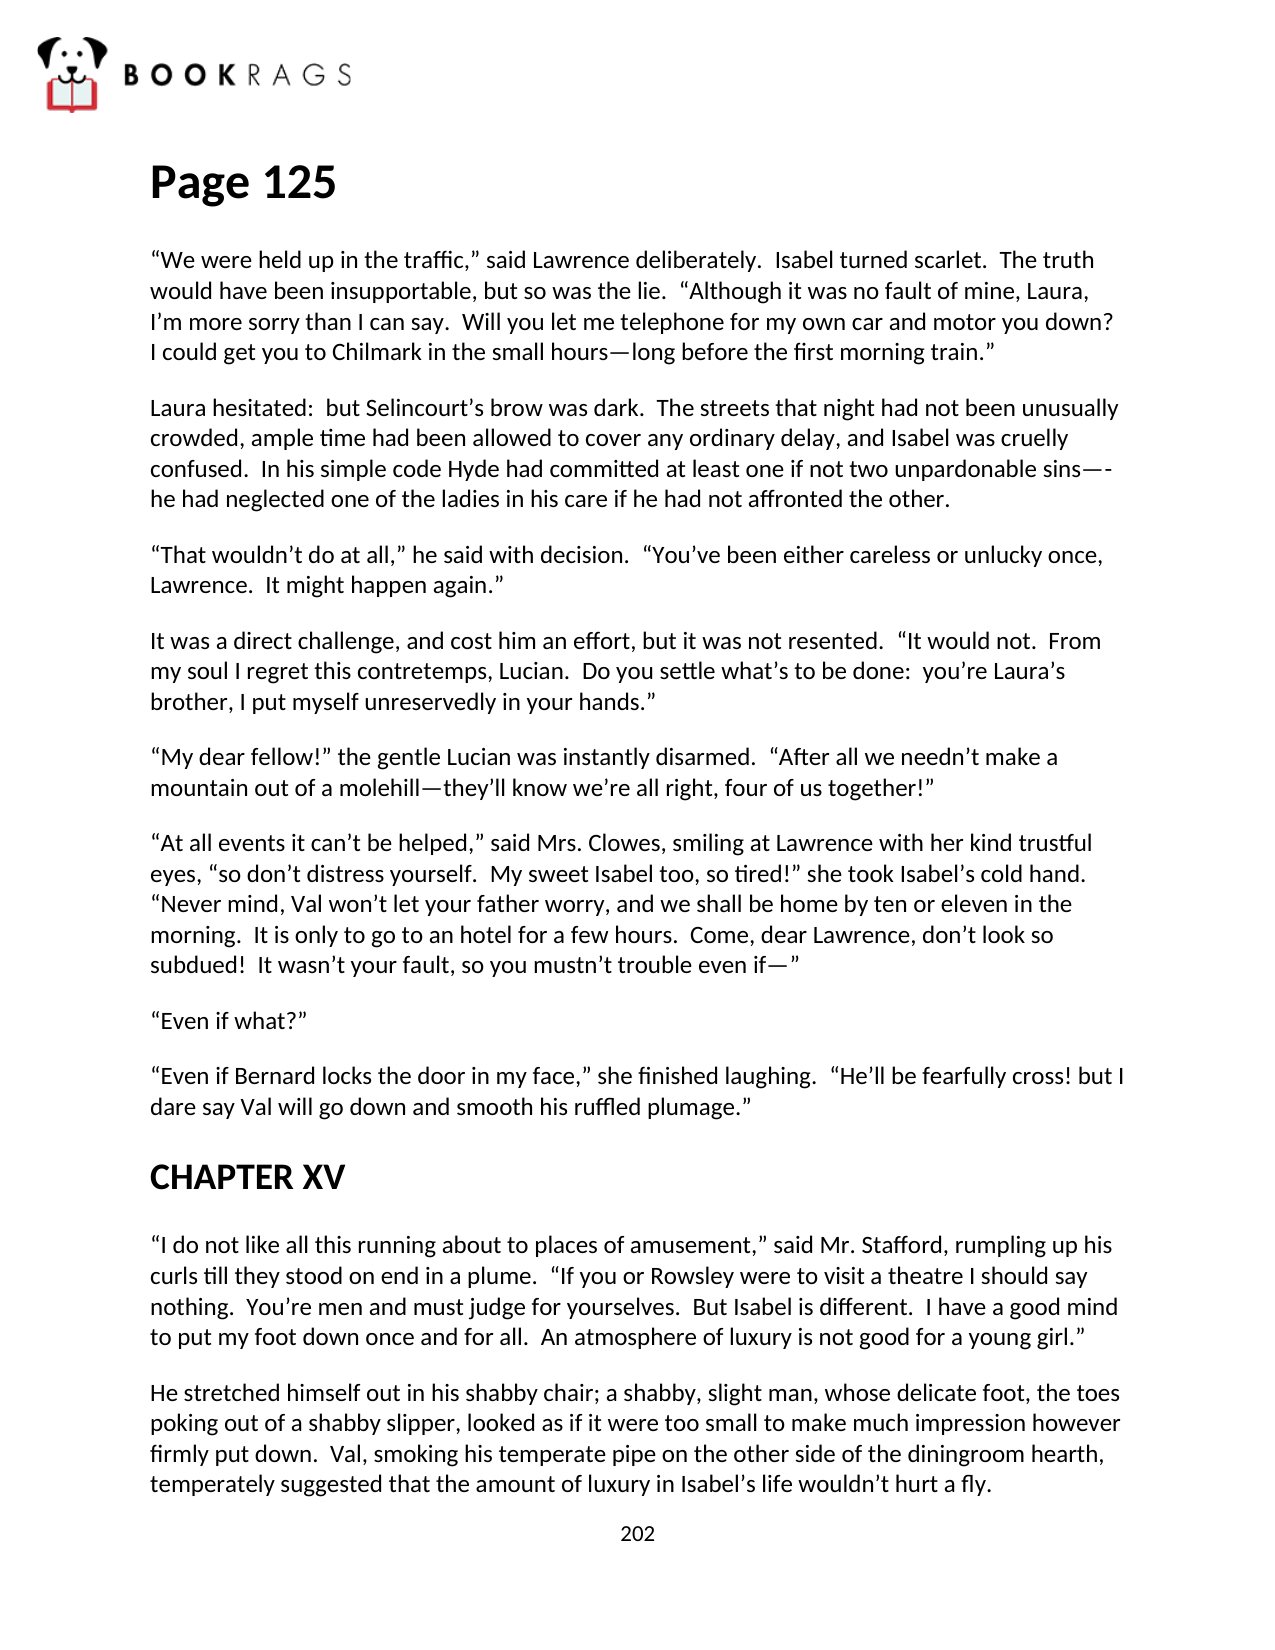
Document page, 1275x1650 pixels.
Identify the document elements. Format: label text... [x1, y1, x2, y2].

text “My dear fellow!” the gentle Lucian was instantly disarmed. “After all we needn’t make a mountain out of a molehill—­they’ll know we’re all right, four of us together!” [150, 741, 1125, 802]
text It was a direct challenge, and cost him an effort, but it was not resented. “It would not. From my soul I regret this contretemps, Lucian. Do you settle what’s to be done: you’re Laura’s brother, I put myself unreservedly in your hands.” [150, 625, 1125, 716]
text “Even if Bernard locks the door in my face,” she finished laughing. “He’ll be fearfully cross! but I dare say Val will go down and smooth his ruffled plumage.” [150, 1061, 1125, 1122]
text “At all events it can’t be helped,” said Mrs. Clowes, smiling at Lawrence with her kind trustful eyes, “so don’t distress yourself. My sweet Isabel too, so tired!” she took Isabel’s cold hand. “Never mind, Val won’t let your father worry, and we shall be home by ten or eleven in the morning. It is only to go to an hotel for a few hours. Come, dear Lawrence, don’t look so subdued! It wasn’t your fault, so you mustn’t trouble even if—­” [150, 827, 1125, 980]
text CHAPTER XV [150, 1153, 1125, 1198]
text Laura hesitated: but Selincourt’s brow was dark. The streets that night had not been unusually crowded, ample time had been allowed to cover any ordinary delay, and Isabel was cruelly confused. In his simple code Hyde had committed at least one if not two unpardonable sins—­he had neglected one of the ladies in his care if he had not affronted the other. [150, 392, 1125, 514]
text Page 125 [150, 150, 1125, 211]
picture [37, 37, 351, 113]
text He stretched himself out in his shabby chair; a shabby, slight man, whose delicate foot, the toes poking out of a shabby slipper, looked as if it were too small to make much impression however firmly put down. Val, smoking his temperate pipe on the other side of the diningroom hearth, temperately suggested that the amount of luxury in Isabel’s life wouldn’t hurt a fly. [150, 1377, 1125, 1499]
text “We were held up in the traffic,” said Lawrence deliberately. Isabel turned scarlet. The truth would have been insupportable, but so was the lie. “Although it was no fault of mine, Laura, I’m more sorry than I can say. Will you let me telephone for my own car and motor you down? I could get you to Chilmark in the small hours—­long before the first morning train.” [150, 244, 1125, 367]
text “That wouldn’t do at all,” he said with decision. “You’ve been either careless or unlucky once, Lawrence. It might happen again.” [150, 539, 1125, 600]
text “Even if what?” [150, 1005, 1125, 1036]
text “I do not like all this running about to places of amusement,” said Mr. Stafford, rumpling up his curls till they stood on end in a plume. “If you or Rowsley were to visit a theatre I should say nothing. You’re men and must judge for yourselves. But Isabel is different. I have a good mind to put my foot down once and for all. An atmosphere of luxury is not good for a young girl.” [150, 1230, 1125, 1352]
